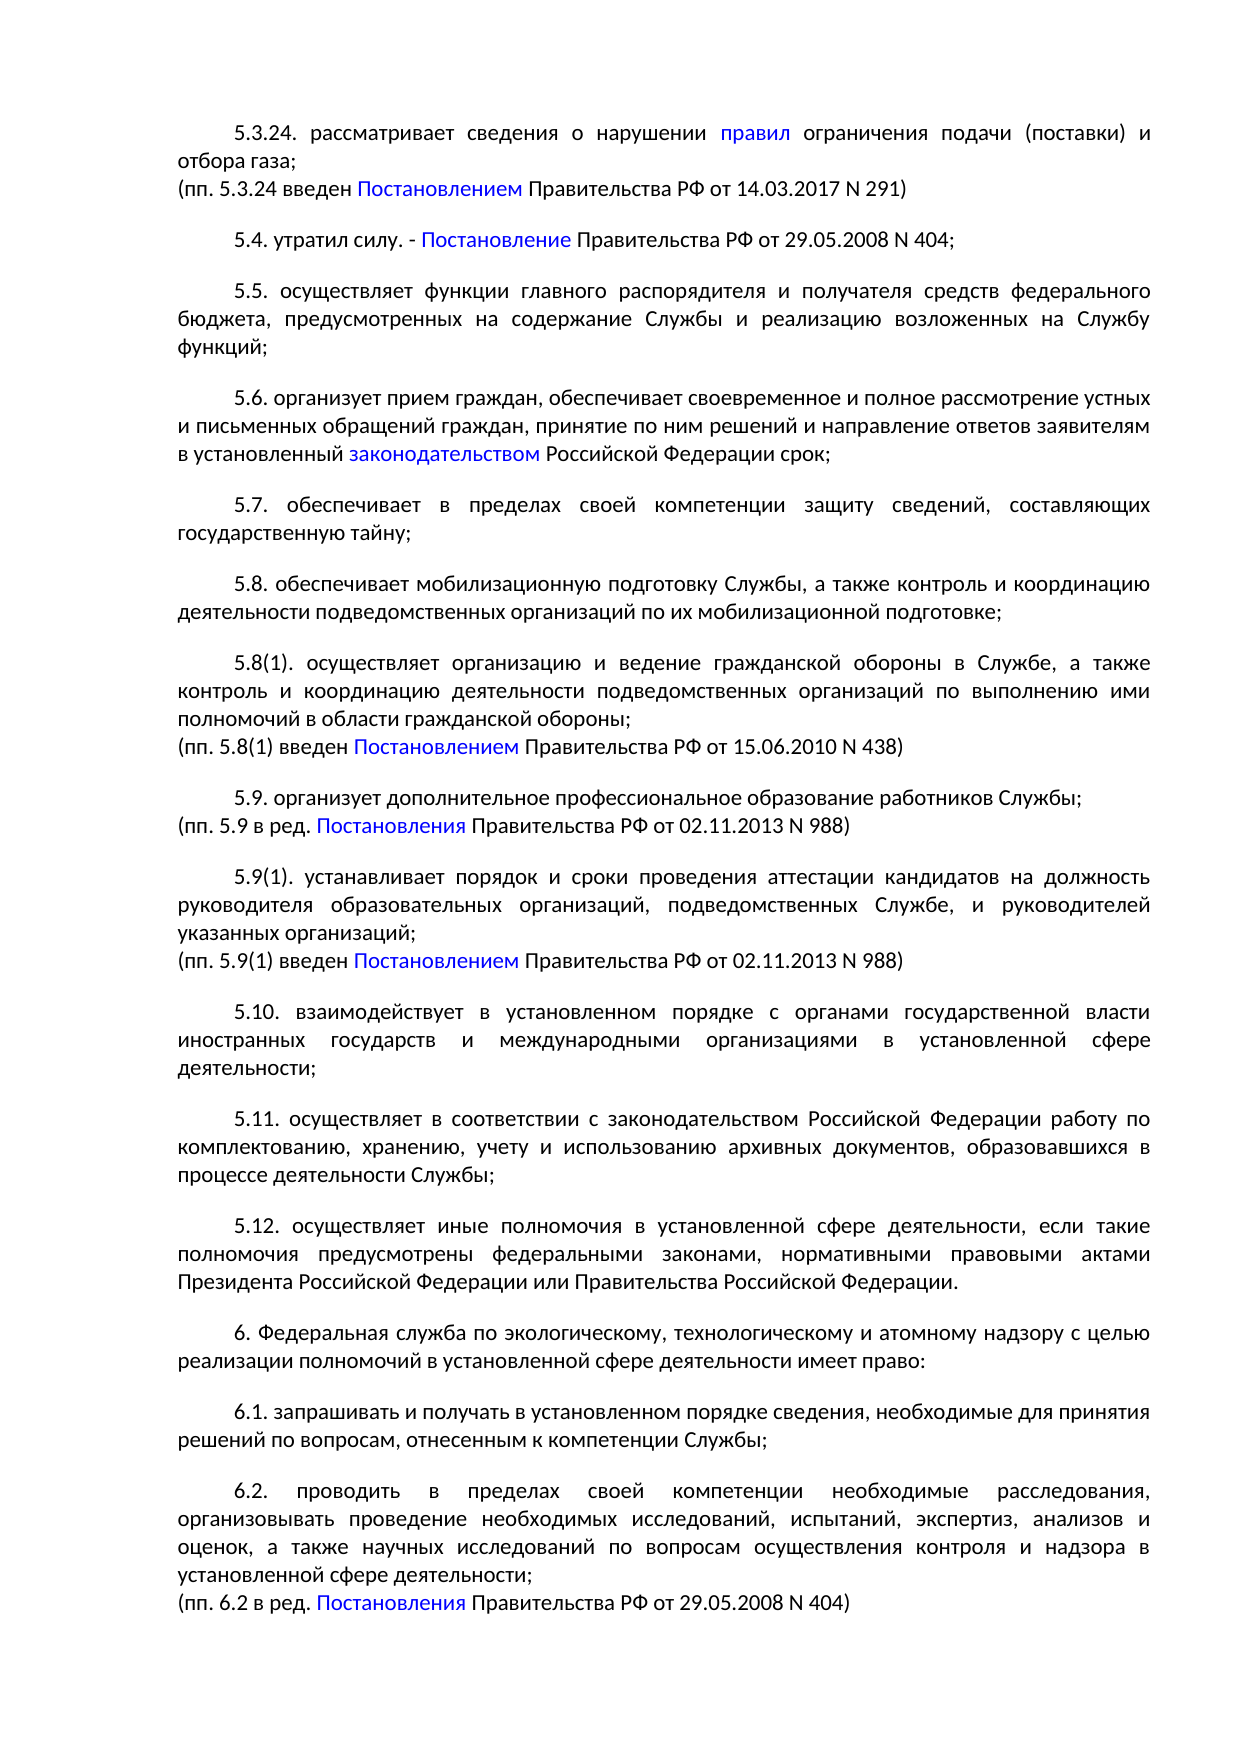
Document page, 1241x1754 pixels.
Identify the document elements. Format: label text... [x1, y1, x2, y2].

text 5.9. организует дополнительное профессиональное образование работников Службы; [177, 783, 1152, 811]
text 6.2. проводить в пределах своей компетенции необходимые расследования, организовывать проведение необходимых исследований, испытаний, экспертиз, анализов и оценок, а также научных исследований по вопросам осуществления контроля и надзора в установленной сфере деятельности; [177, 1476, 1152, 1588]
text 5.5. осуществляет функции главного распорядителя и получателя средств федерального бюджета, предусмотренных на содержание Службы и реализацию возложенных на Службу функций; [177, 276, 1152, 360]
text 5.7. обеспечивает в пределах своей компетенции защиту сведений, составляющих государственную тайну; [177, 490, 1152, 546]
text 5.4. утратил силу. - Постановление Правительства РФ от 29.05.2008 N 404; [177, 225, 1152, 253]
text 6. Федеральная служба по экологическому, технологическому и атомному надзору с целью реализации полномочий в установленной сфере деятельности имеет право: [177, 1318, 1152, 1374]
text 5.8(1). осуществляет организацию и ведение гражданской обороны в Службе, а также контроль и координацию деятельности подведомственных организаций по выполнению ими полномочий в области гражданской обороны; [177, 648, 1152, 732]
text 5.12. осуществляет иные полномочия в установленной сфере деятельности, если такие полномочия предусмотрены федеральными законами, нормативными правовыми актами Президента Российской Федерации или Правительства Российской Федерации. [177, 1211, 1152, 1295]
text 5.3.24. рассматривает сведения о нарушении правил ограничения подачи (поставки) и отбора газа; [177, 118, 1152, 174]
text 5.10. взаимодействует в установленном порядке с органами государственной власти иностранных государств и международными организациями в установленной сфере деятельности; [177, 997, 1152, 1081]
text 5.6. организует прием граждан, обеспечивает своевременное и полное рассмотрение устных и письменных обращений граждан, принятие по ним решений и направление ответов заявителям в установленный законодательством Российской Федерации срок; [177, 383, 1152, 467]
text (пп. 6.2 в ред. Постановления Правительства РФ от 29.05.2008 N 404) [177, 1588, 1152, 1616]
text 5.9(1). устанавливает порядок и сроки проведения аттестации кандидатов на должность руководителя образовательных организаций, подведомственных Службе, и руководителей указанных организаций; [177, 862, 1152, 946]
text (пп. 5.9 в ред. Постановления Правительства РФ от 02.11.2013 N 988) [177, 811, 1152, 839]
text (пп. 5.3.24 введен Постановлением Правительства РФ от 14.03.2017 N 291) [177, 174, 1152, 202]
text 5.8. обеспечивает мобилизационную подготовку Службы, а также контроль и координацию деятельности подведомственных организаций по их мобилизационной подготовке; [177, 569, 1152, 625]
text 6.1. запрашивать и получать в установленном порядке сведения, необходимые для принятия решений по вопросам, отнесенным к компетенции Службы; [177, 1397, 1152, 1453]
text (пп. 5.9(1) введен Постановлением Правительства РФ от 02.11.2013 N 988) [177, 946, 1152, 974]
text (пп. 5.8(1) введен Постановлением Правительства РФ от 15.06.2010 N 438) [177, 732, 1152, 760]
text 5.11. осуществляет в соответствии с законодательством Российской Федерации работу по комплектованию, хранению, учету и использованию архивных документов, образовавшихся в процессе деятельности Службы; [177, 1104, 1152, 1188]
